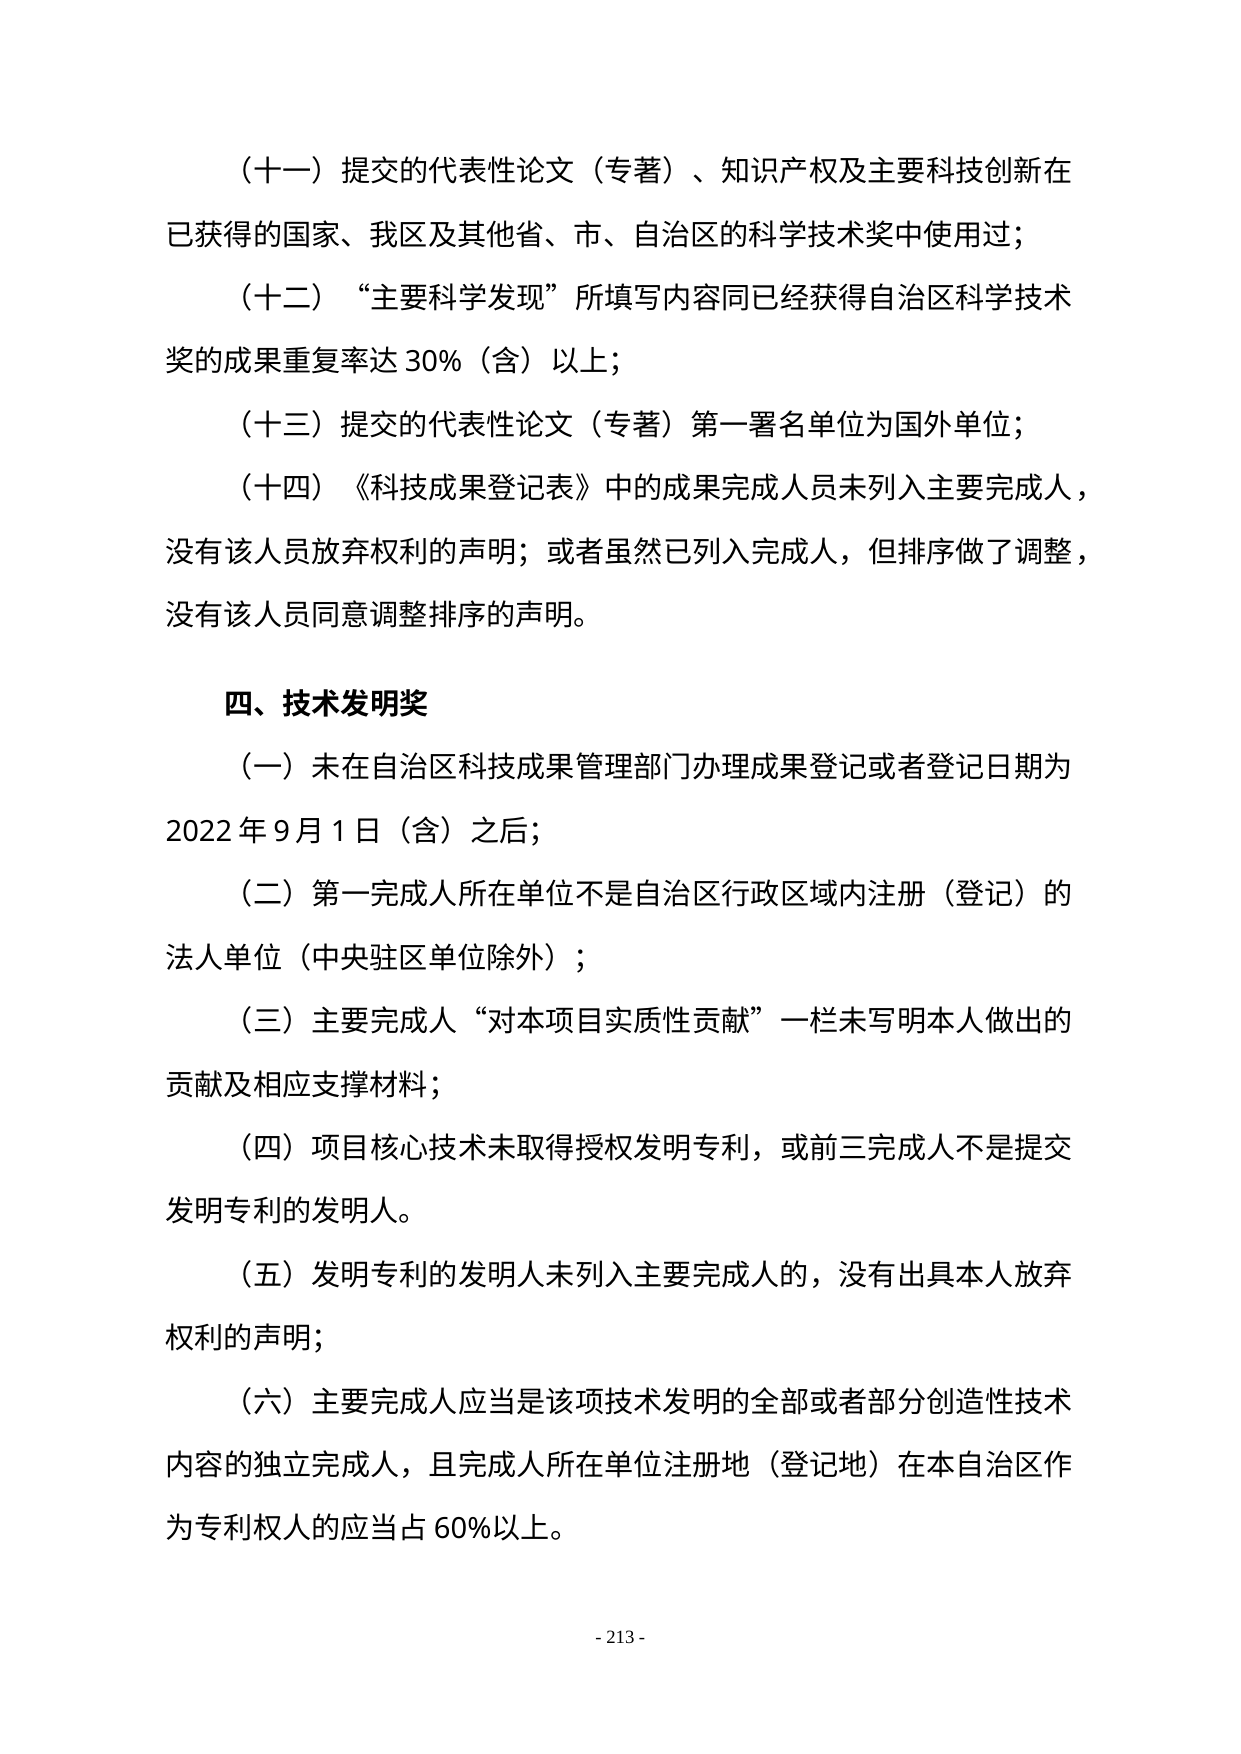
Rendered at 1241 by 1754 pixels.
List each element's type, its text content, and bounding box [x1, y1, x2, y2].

text （十一）提交的代表性论文（专著）、知识产权及主要科技创新在已获得的国家、我区及其他省、市、自治区的科学技术奖中使用过； [165, 148, 1075, 253]
text 四、技术发明奖 [165, 680, 1075, 723]
text （十三）提交的代表性论文（专著）第一署名单位为国外单位； [165, 402, 1075, 444]
text （三）主要完成人“对本项目实质性贡献”一栏未写明本人做出的贡献及相应支撑材料； [165, 998, 1075, 1103]
text （五）发明专利的发明人未列入主要完成人的，没有出具本人放弃权利的声明； [165, 1251, 1075, 1357]
text （十四）《科技成果登记表》中的成果完成人员未列入主要完成人，没有该人员放弃权利的声明；或者虽然已列入完成人，但排序做了调整，没有该人员同意调整排序的声明。 [165, 465, 1075, 634]
text （六）主要完成人应当是该项技术发明的全部或者部分创造性技术内容的独立完成人，且完成人所在单位注册地（登记地）在本自治区作为专利权人的应当占60%以上。 [165, 1378, 1075, 1547]
text （二）第一完成人所在单位不是自治区行政区域内注册（登记）的法人单位（中央驻区单位除外）； [165, 871, 1075, 976]
text （四）项目核心技术未取得授权发明专利，或前三完成人不是提交发明专利的发明人。 [165, 1124, 1075, 1230]
text （十二）“主要科学发现”所填写内容同已经获得自治区科学技术奖的成果重复率达30%（含）以上； [165, 274, 1075, 380]
text （一）未在自治区科技成果管理部门办理成果登记或者登记日期为2022年9月1日（含）之后； [165, 744, 1075, 849]
